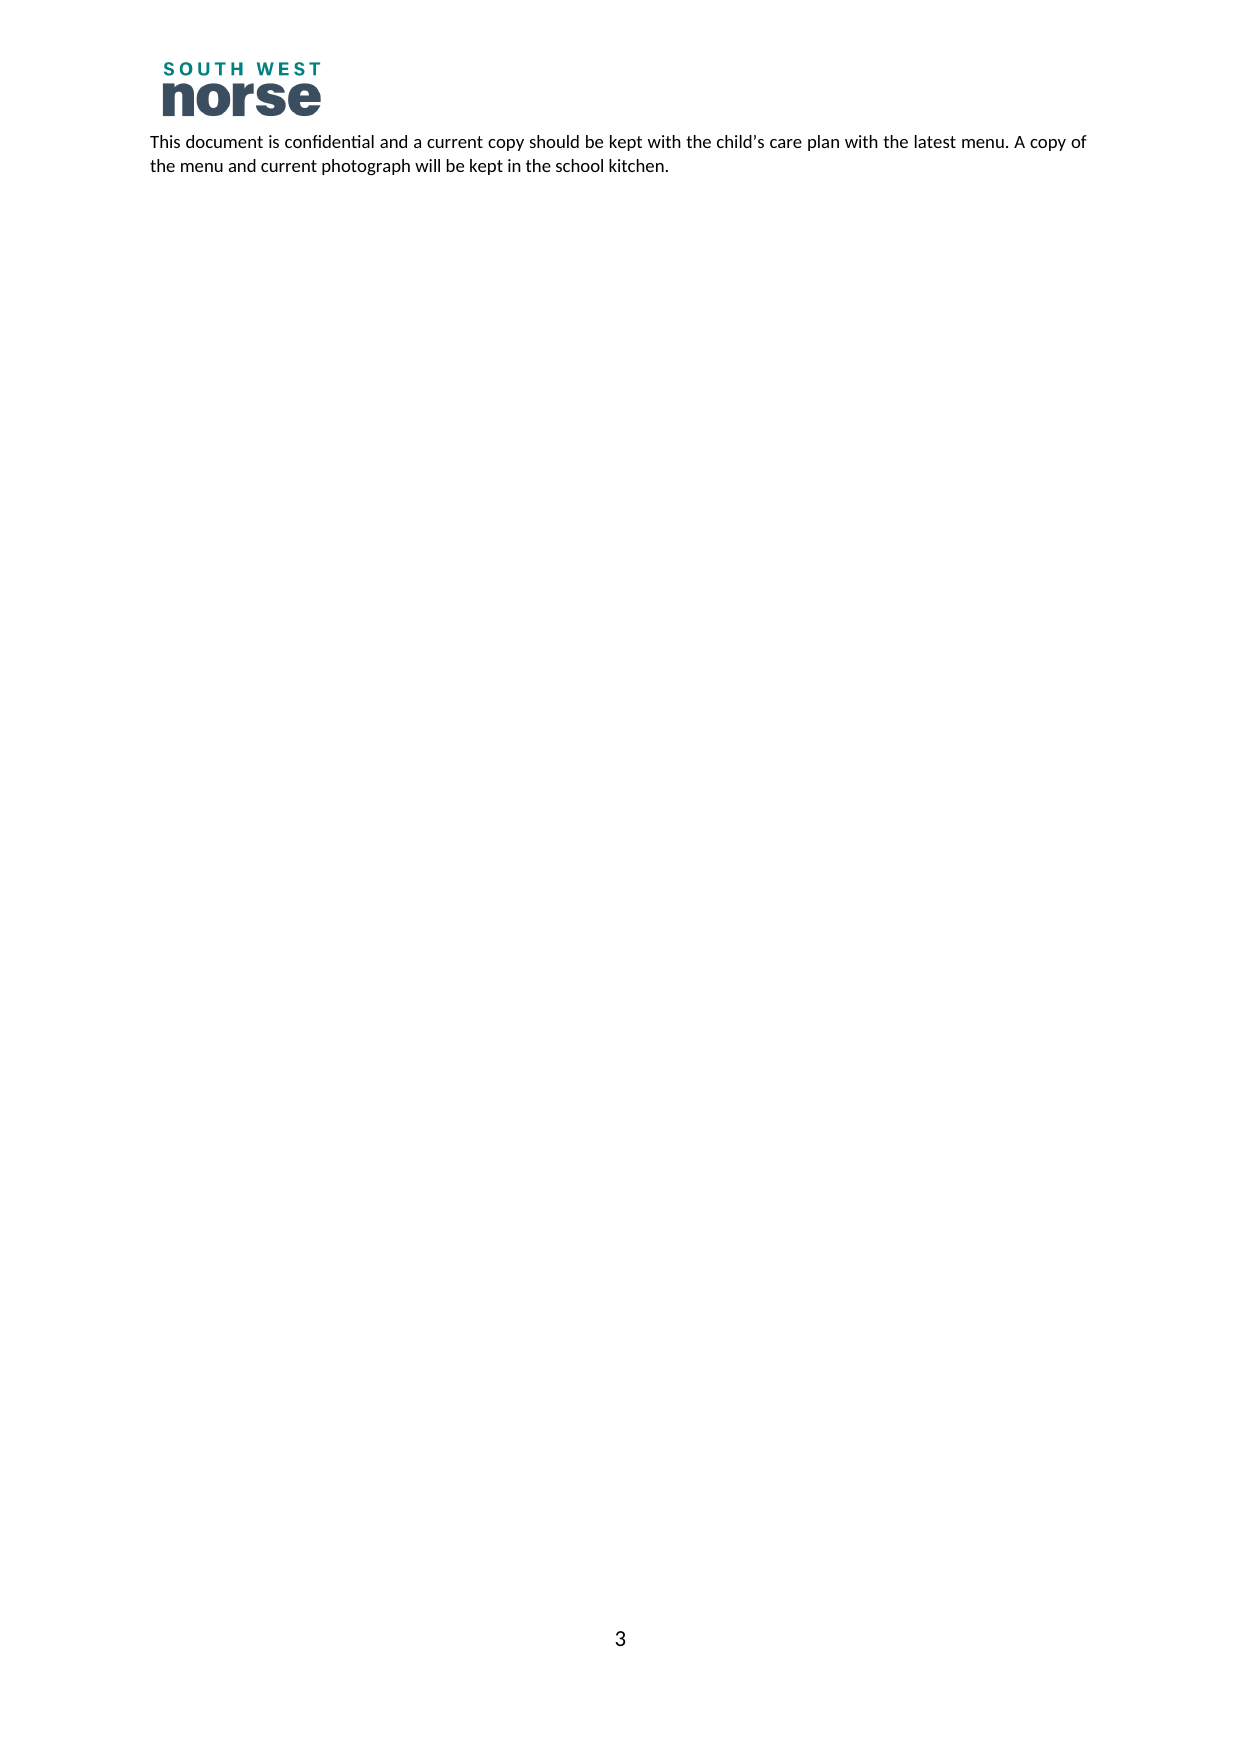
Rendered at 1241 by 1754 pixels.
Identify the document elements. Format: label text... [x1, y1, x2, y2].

picture [150, 51, 333, 129]
text This document is confidential and a current copy should be kept with the child’s care plan with the latest menu. A copy of the menu and current photograph will be kept in the school kitchen. [150, 130, 1090, 177]
